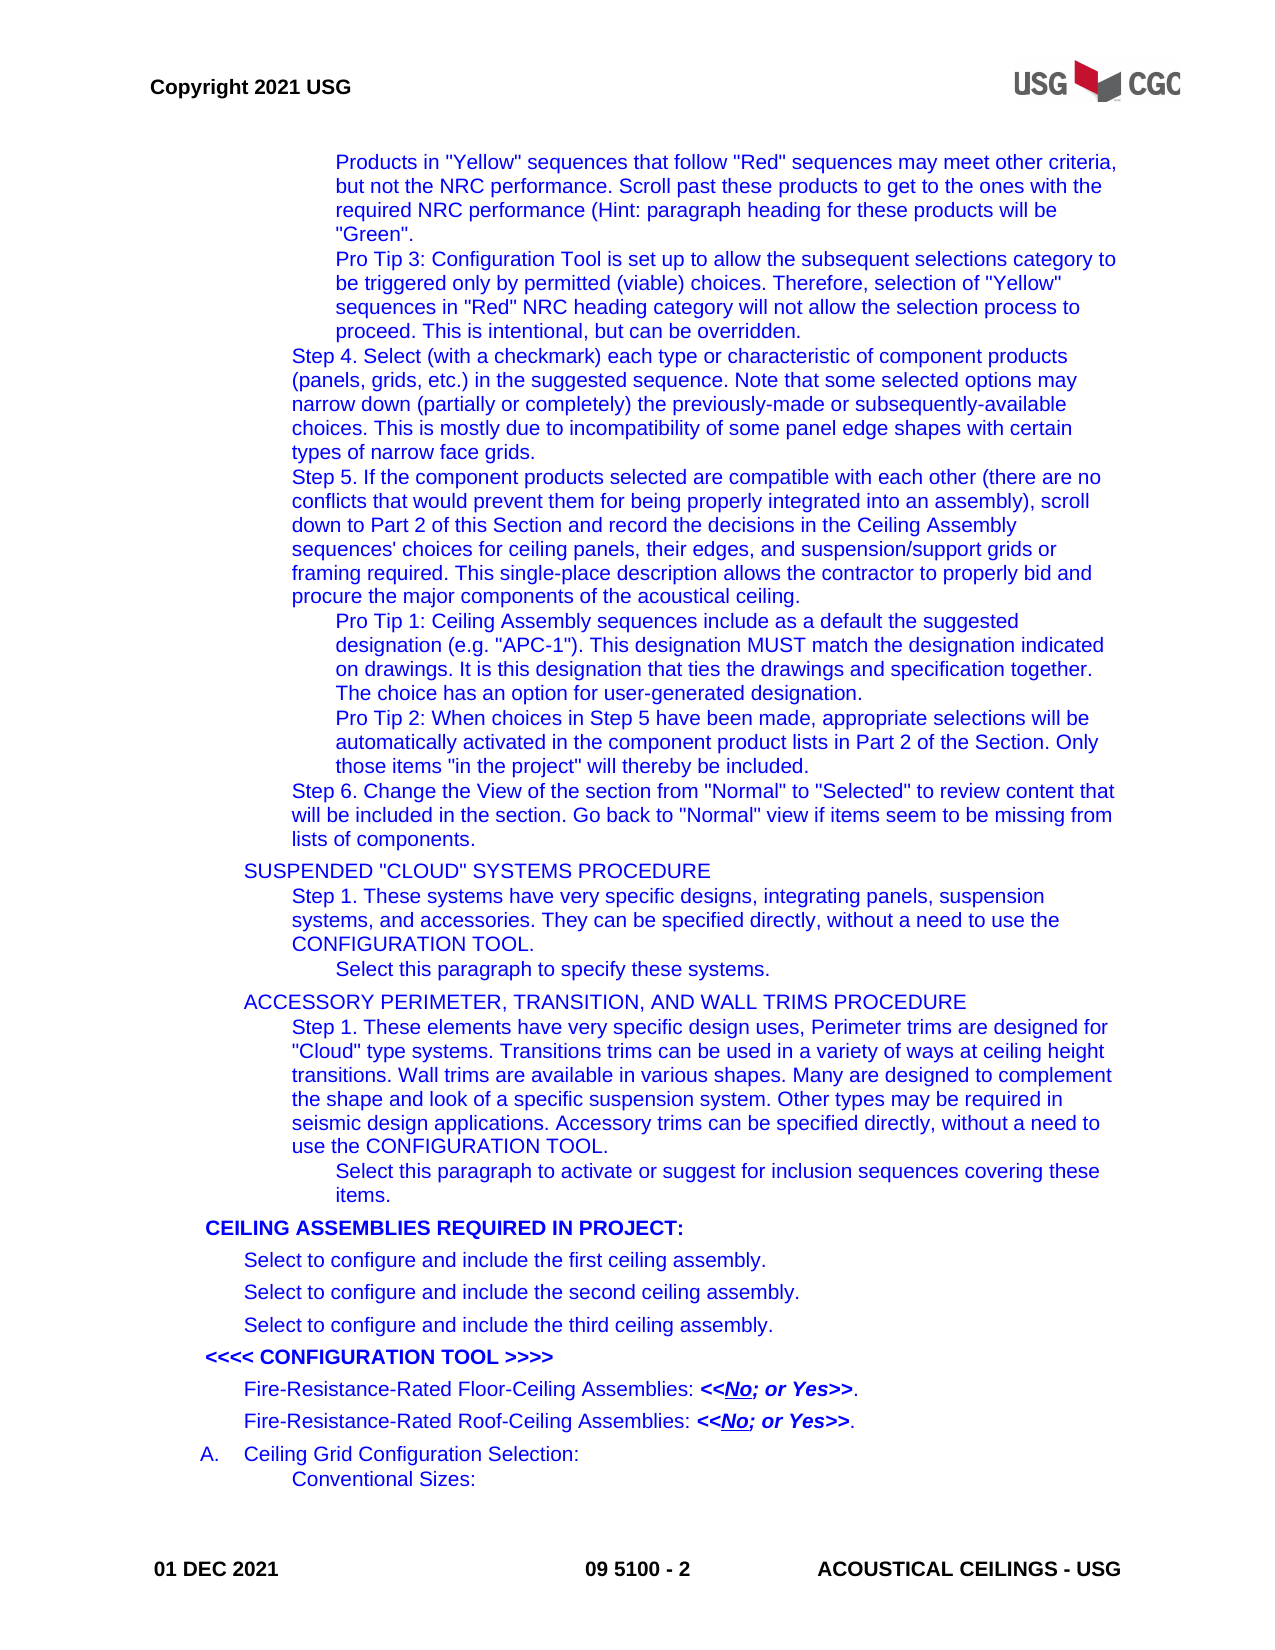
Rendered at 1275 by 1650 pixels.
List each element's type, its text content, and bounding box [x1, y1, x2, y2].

text Select to configure and include the second ceiling assembly. [200, 1280, 1125, 1304]
text Step 5. If the component products selected are compatible with each other (there are no conflicts that would prevent them for being properly integrated into an assembly), scroll down to Part 2 of this Section and record the decisions in the Ceiling Assembly sequences' choices for ceiling panels, their edges, and suspension/support grids or framing required. This single-place description allows the contractor to properly bid and procure the major components of the acoustical ceiling. [244, 464, 1125, 608]
picture [1014, 60, 1181, 101]
text Fire-Resistance-Rated Roof-Ceiling Assemblies: <<No; or Yes>>. [200, 1409, 1125, 1433]
text Select this paragraph to activate or suggest for inclusion sequences covering these items. [292, 1159, 1125, 1207]
text Pro Tip 1: Ceiling Assembly sequences include as a default the suggested designation (e.g. "APC-1"). This designation MUST match the designation indicated on drawings. It is this designation that ties the drawings and specification together. The choice has an option for user-generated designation. [292, 609, 1125, 705]
text Select to configure and include the first ceiling assembly. [200, 1248, 1125, 1272]
text Conventional Sizes: [244, 1467, 1125, 1491]
text Select this paragraph to specify these systems. [292, 957, 1125, 981]
text Step 1. These systems have very specific designs, integrating panels, suspension systems, and accessories. They can be specified directly, without a need to use the CONFIGURATION TOOL. [244, 884, 1125, 956]
text A. Ceiling Grid Configuration Selection: [200, 1442, 1125, 1466]
text Pro Tip 3: Configuration Tool is set up to allow the subsequent selections category to be triggered only by permitted (viable) choices. Therefore, selection of "Yellow" sequences in "Red" NRC heading category will not allow the selection process to proceed. This is intentional, but can be overridden. [292, 247, 1125, 343]
text <<<< CONFIGURATION TOOL >>>> [150, 1345, 1125, 1369]
text Step 1. These elements have very specific design uses, Perimeter trims are designed for "Cloud" type systems. Transitions trims can be used in a variety of ways at ceiling height transitions. Wall trims are available in various shapes. Many are designed to complement the shape and look of a specific suspension system. Other types may be required in seismic design applications. Accessory trims can be specified directly, without a need to use the CONFIGURATION TOOL. [244, 1014, 1125, 1158]
text Step 4. Select (with a checkmark) each type or characteristic of component products (panels, grids, etc.) in the suggested sequence. Note that some selected options may narrow down (partially or completely) the previously-made or subsequently-available choices. This is mostly due to incompatibility of some panel edge shapes with certain types of narrow face grids. [244, 344, 1125, 463]
text SUSPENDED "CLOUD" SYSTEMS PROCEDURE [200, 859, 1125, 883]
text Step 6. Change the View of the section from "Normal" to "Selected" to review content that will be included in the section. Go back to "Normal" view if items seem to be missing from lists of components. [244, 779, 1125, 851]
text Pro Tip 2: When choices in Step 5 have been made, appropriate selections will be automatically activated in the component product lists in Part 2 of the Section. Only those items "in the project" will thereby be included. [292, 706, 1125, 778]
text Select to configure and include the third ceiling assembly. [200, 1312, 1125, 1336]
text CEILING ASSEMBLIES REQUIRED IN PROJECT: [150, 1216, 1125, 1239]
text ACCESSORY PERIMETER, TRANSITION, AND WALL TRIMS PROCEDURE [200, 989, 1125, 1013]
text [292, 150, 1125, 246]
text Fire-Resistance-Rated Floor-Ceiling Assemblies: <<No; or Yes>>. [200, 1377, 1125, 1401]
